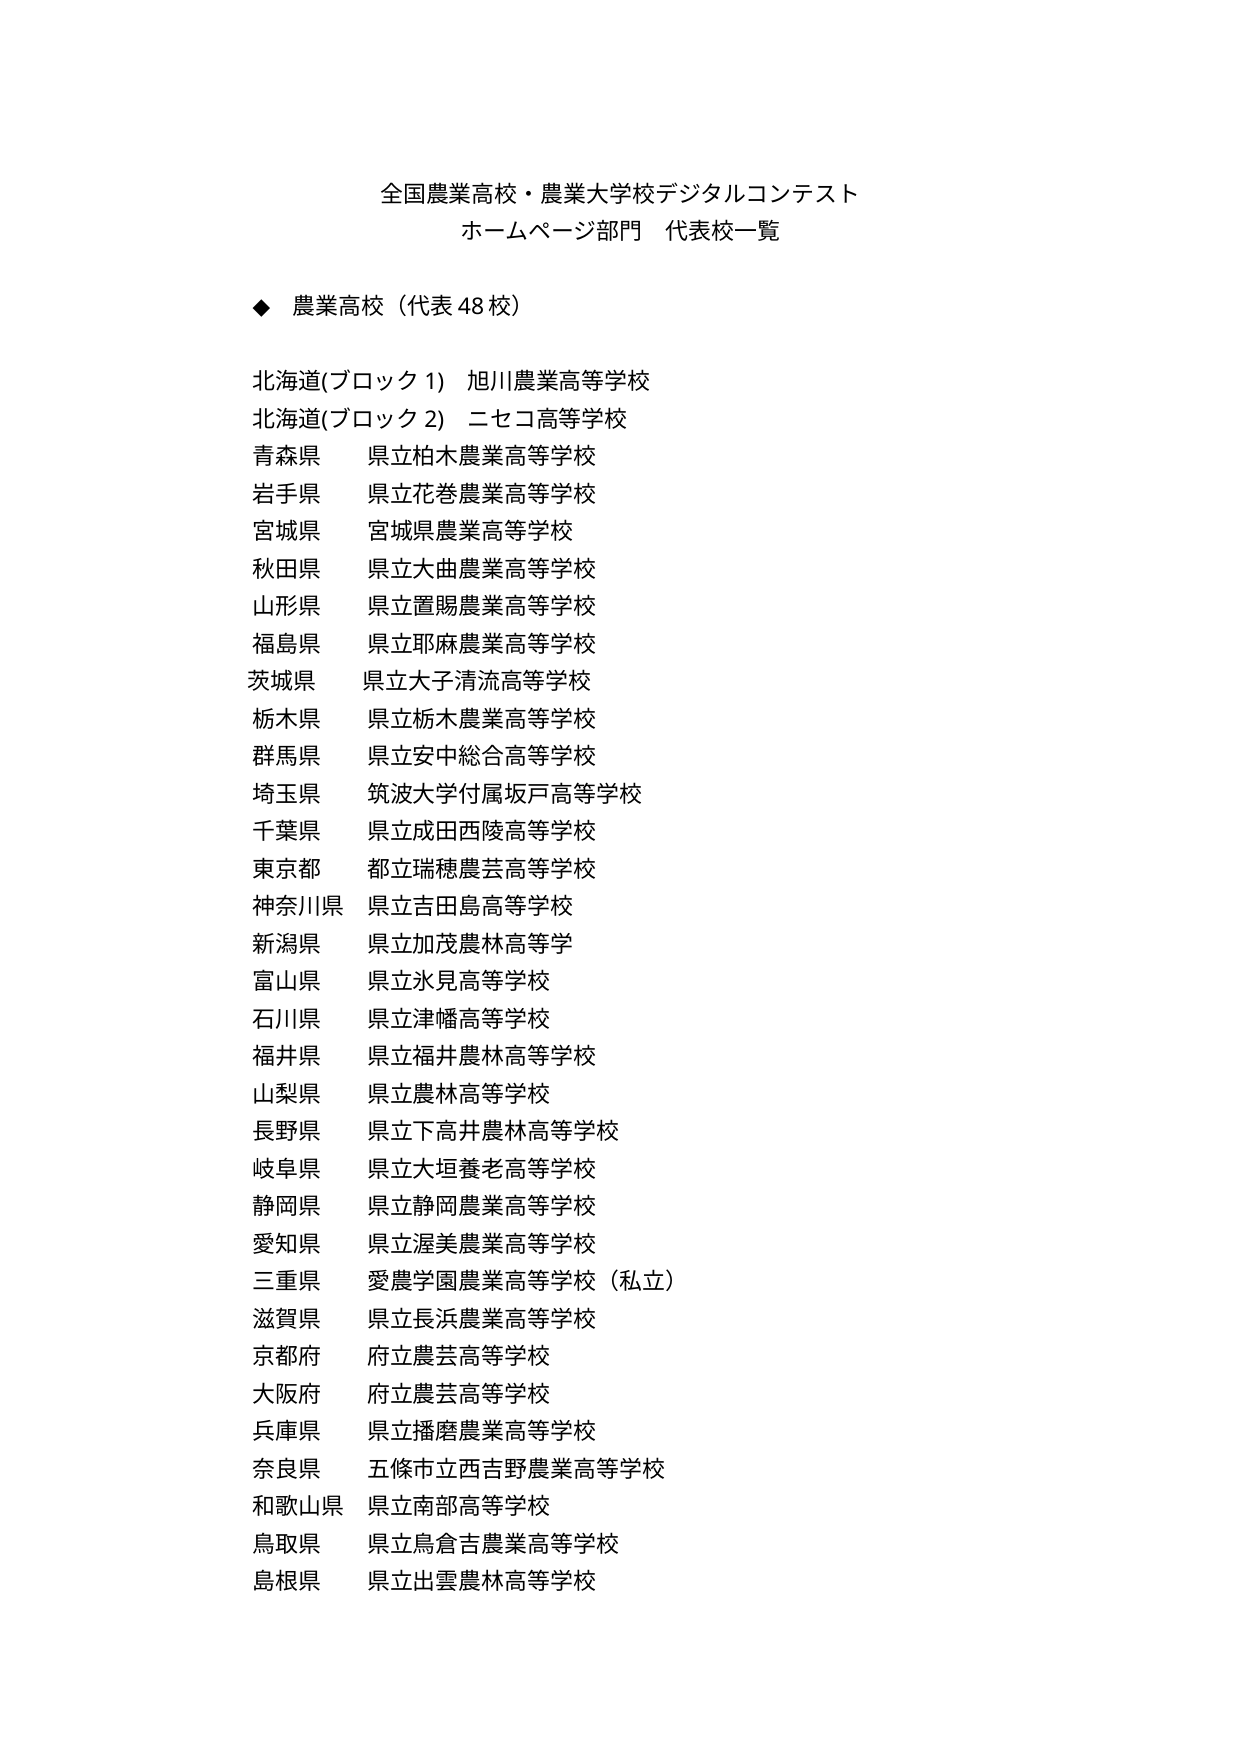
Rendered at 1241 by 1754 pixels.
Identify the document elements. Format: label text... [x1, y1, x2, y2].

text 和歌山県 県立南部高等学校 [252, 1486, 1063, 1523]
text 愛知県 県立渥美農業高等学校 [252, 1223, 1063, 1261]
text 新潟県 県立加茂農林高等学 [252, 923, 1063, 961]
text 北海道(ブロック1) 旭川農業高等学校 [252, 361, 1063, 398]
text ホームページ部門 代表校一覧 [177, 211, 1063, 248]
text ◆ 農業高校（代表48校） [252, 286, 1063, 323]
text 全国農業高校・農業大学校デジタルコンテスト [177, 173, 1063, 211]
text 奈良県 五條市立西吉野農業高等学校 [252, 1448, 1063, 1486]
text 埼玉県 筑波大学付属坂戸高等学校 [252, 773, 1063, 811]
text 大阪府 府立農芸高等学校 [252, 1373, 1063, 1411]
text 福井県 県立福井農林高等学校 [252, 1036, 1063, 1073]
text 静岡県 県立静岡農業高等学校 [252, 1186, 1063, 1223]
text 千葉県 県立成田西陵高等学校 [252, 811, 1063, 848]
text 東京都 都立瑞穂農芸高等学校 [252, 848, 1063, 886]
text 茨城県 県立大子清流高等学校 [177, 661, 1063, 698]
text 京都府 府立農芸高等学校 [252, 1336, 1063, 1373]
text 秋田県 県立大曲農業高等学校 [252, 548, 1063, 586]
text 福島県 県立耶麻農業高等学校 [252, 623, 1063, 661]
text 石川県 県立津幡高等学校 [252, 998, 1063, 1036]
text 滋賀県 県立長浜農業高等学校 [252, 1298, 1063, 1336]
text 北海道(ブロック2) ニセコ高等学校 [252, 398, 1063, 436]
text 宮城県 宮城県農業高等学校 [252, 511, 1063, 548]
text 群馬県 県立安中総合高等学校 [252, 736, 1063, 773]
text 三重県 愛農学園農業高等学校（私立） [252, 1261, 1063, 1298]
text 鳥取県 県立鳥倉吉農業高等学校 [252, 1523, 1063, 1561]
text 富山県 県立氷見高等学校 [252, 961, 1063, 998]
text 青森県 県立柏木農業高等学校 [252, 436, 1063, 473]
text 山形県 県立置賜農業高等学校 [252, 586, 1063, 623]
text 岩手県 県立花巻農業高等学校 [252, 473, 1063, 511]
text 神奈川県 県立吉田島高等学校 [252, 886, 1063, 923]
text 兵庫県 県立播磨農業高等学校 [252, 1411, 1063, 1448]
text 岐阜県 県立大垣養老高等学校 [252, 1148, 1063, 1186]
text 島根県 県立出雲農林高等学校 [252, 1561, 1063, 1598]
text 栃木県 県立栃木農業高等学校 [252, 698, 1063, 736]
text 長野県 県立下高井農林高等学校 [252, 1111, 1063, 1148]
text 山梨県 県立農林高等学校 [252, 1073, 1063, 1111]
